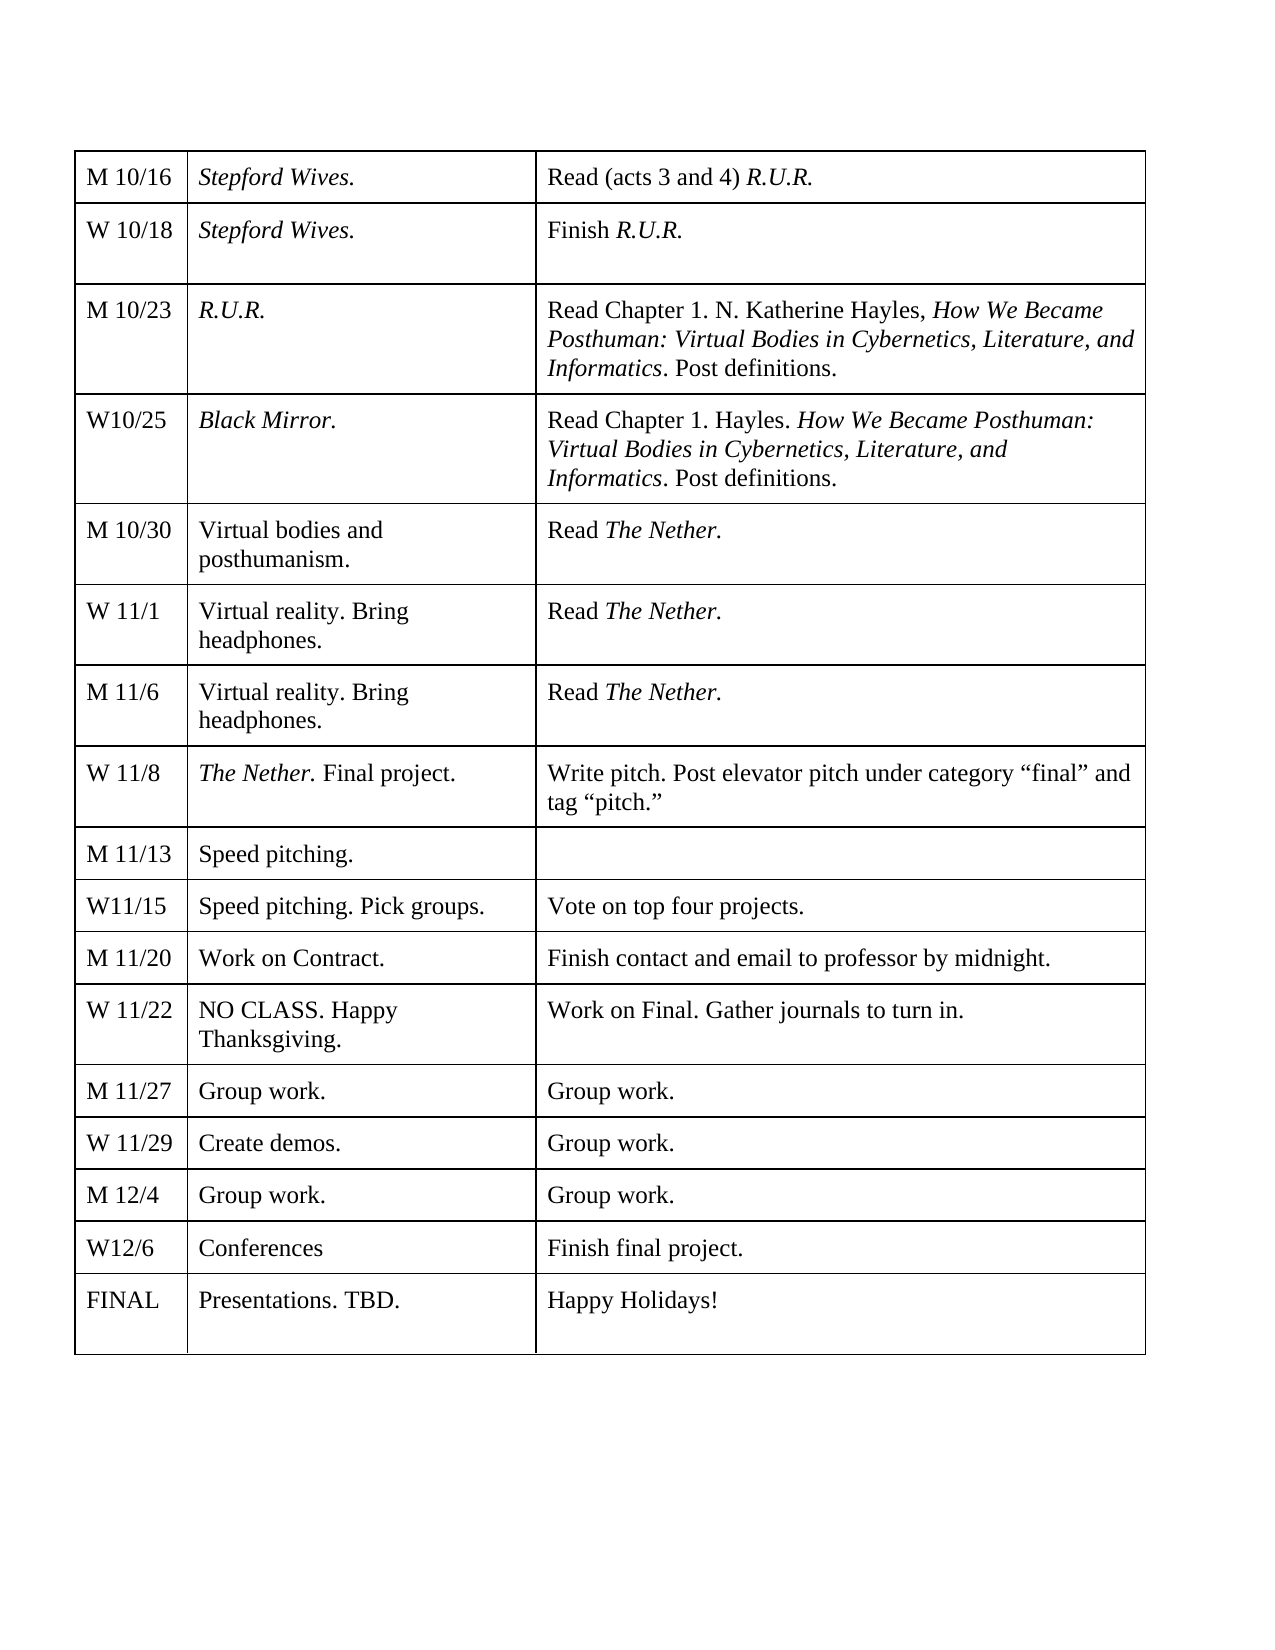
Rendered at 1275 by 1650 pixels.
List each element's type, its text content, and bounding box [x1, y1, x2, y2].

table_cell Virtual reality. Bring headphones. [188, 666, 535, 745]
table_cell M 11/27 [76, 1065, 187, 1116]
table_cell Group work. [537, 1065, 1145, 1116]
table_cell W 11/22 [76, 985, 187, 1064]
table_cell Read The Nether. [537, 504, 1145, 583]
table_cell Conferences [188, 1222, 535, 1272]
table_cell Group work. [188, 1065, 535, 1116]
table_cell Group work. [537, 1170, 1145, 1220]
table_cell Work on Contract. [188, 932, 535, 983]
table_cell Write pitch. Post elevator pitch under category “final” and tag “pitch.” [537, 747, 1145, 826]
table_cell FINAL [76, 1274, 187, 1353]
table_cell R.U.R. [188, 285, 535, 393]
table_cell [537, 828, 1145, 878]
table_cell Happy Holidays! [537, 1274, 1145, 1353]
table_cell M 10/16 [76, 152, 187, 202]
table_cell Speed pitching. Pick groups. [188, 880, 535, 931]
table_cell Vote on top four projects. [537, 880, 1145, 931]
table_cell Virtual reality. Bring headphones. [188, 585, 535, 664]
table_cell Finish contact and email to professor by midnight. [537, 932, 1145, 983]
table_cell Read Chapter 1. N. Katherine Hayles, How We Became Posthuman: Virtual Bodies in Cybernetics, Literature, and Informatics. Post definitions. [537, 285, 1145, 393]
table_cell Read The Nether. [537, 585, 1145, 664]
table_cell M 10/30 [76, 504, 187, 583]
table_cell Read The Nether. [537, 666, 1145, 745]
table_cell Stepford Wives. [188, 152, 535, 202]
table_cell Work on Final. Gather journals to turn in. [537, 985, 1145, 1064]
table_cell Stepford Wives. [188, 204, 535, 283]
table_cell Virtual bodies and posthumanism. [188, 504, 535, 583]
table_cell The Nether. Final project. [188, 747, 535, 826]
table_cell M 11/6 [76, 666, 187, 745]
table_cell Finish final project. [537, 1222, 1145, 1272]
table_cell NO CLASS. Happy Thanksgiving. [188, 985, 535, 1064]
table_cell Read Chapter 1. Hayles. How We Became Posthuman: Virtual Bodies in Cybernetics, Literature, and Informatics. Post definitions. [537, 395, 1145, 502]
table_cell M 10/23 [76, 285, 187, 393]
table_cell W 11/29 [76, 1118, 187, 1168]
table_cell W12/6 [76, 1222, 187, 1272]
table_cell Group work. [188, 1170, 535, 1220]
table_cell Speed pitching. [188, 828, 535, 878]
table_cell Create demos. [188, 1118, 535, 1168]
table_cell W 11/8 [76, 747, 187, 826]
table_cell Group work. [537, 1118, 1145, 1168]
table_cell M 11/20 [76, 932, 187, 983]
table_cell M 11/13 [76, 828, 187, 878]
table_cell Black Mirror. [188, 395, 535, 502]
table_cell Finish R.U.R. [537, 204, 1145, 283]
table_cell W 11/1 [76, 585, 187, 664]
table_cell Read (acts 3 and 4) R.U.R. [537, 152, 1145, 202]
table_cell M 12/4 [76, 1170, 187, 1220]
table_cell W10/25 [76, 395, 187, 502]
table_cell W 10/18 [76, 204, 187, 283]
table_cell Presentations. TBD. [188, 1274, 535, 1353]
table_cell W11/15 [76, 880, 187, 931]
